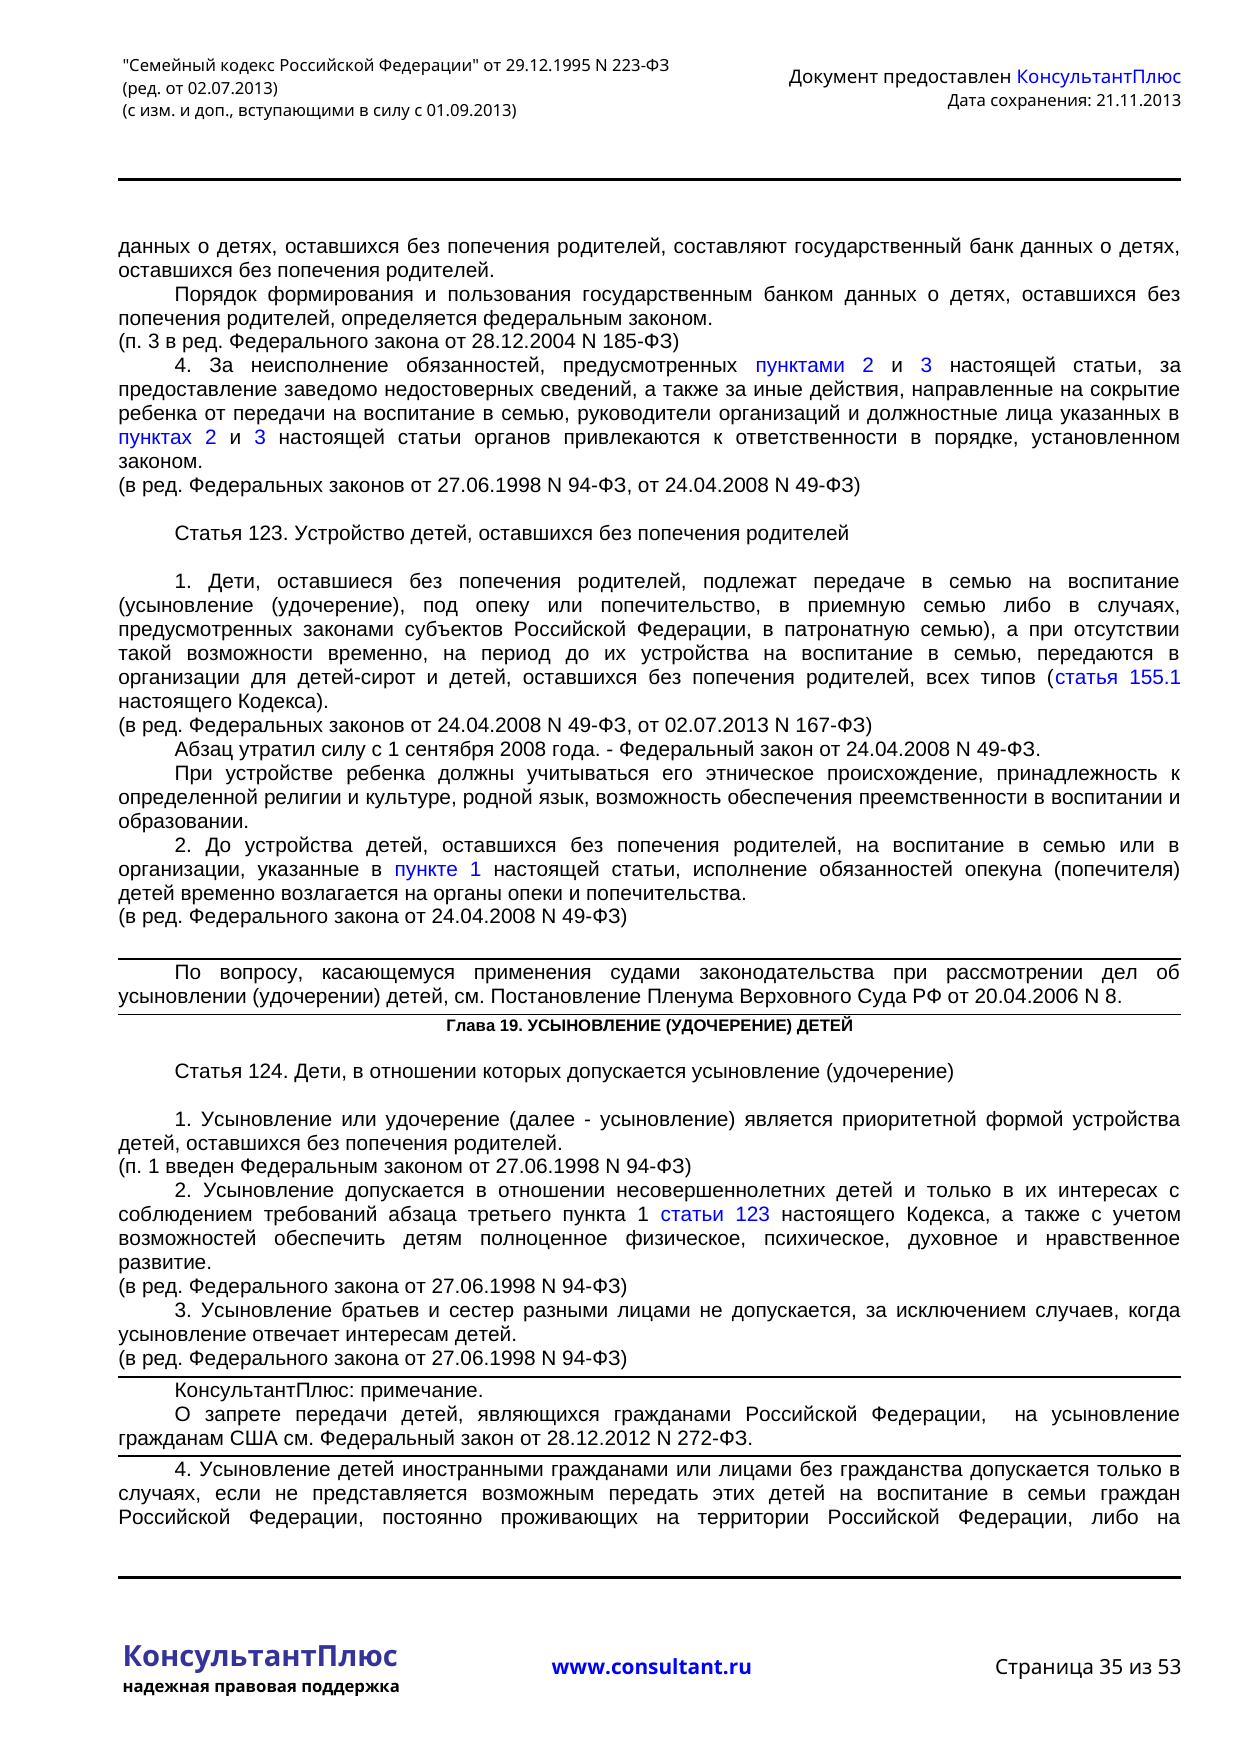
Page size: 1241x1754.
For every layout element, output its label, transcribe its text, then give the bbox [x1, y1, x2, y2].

text Глава 19. УСЫНОВЛЕНИЕ (УДОЧЕРЕНИЕ) ДЕТЕЙ [118, 1015, 1181, 1034]
text При устройстве ребенка должны учитываться его этническое происхождение, принадлежность к определенной религии и культуре, родной язык, возможность обеспечения преемственности в воспитании и образовании. [118, 761, 1181, 832]
text 2. Усыновление допускается в отношении несовершеннолетних детей и только в их интересах с соблюдением требований абзаца третьего пункта 1 статьи 123 настоящего Кодекса, а также с учетом возможностей обеспечить детям полноценное физическое, психическое, духовное и нравственное развитие. [118, 1178, 1181, 1274]
text (в ред. Федерального закона от 27.06.1998 N 94-ФЗ) [118, 1274, 1181, 1298]
text (в ред. Федерального закона от 24.04.2008 N 49-ФЗ) [118, 904, 1181, 928]
text О запрете передачи детей, являющихся гражданами Российской Федерации, на усыновление гражданам США см. Федеральный закон от 28.12.2012 N 272-ФЗ. [118, 1402, 1181, 1449]
text Абзац утратил силу с 1 сентября 2008 года. - Федеральный закон от 24.04.2008 N 49-ФЗ. [118, 737, 1181, 761]
text КонсультантПлюс: примечание. [118, 1378, 1181, 1402]
text 2. До устройства детей, оставшихся без попечения родителей, на воспитание в семью или в организации, указанные в пункте 1 настоящей статьи, исполнение обязанностей опекуна (попечителя) детей временно возлагается на органы опеки и попечительства. [118, 832, 1181, 904]
text (п. 3 в ред. Федерального закона от 28.12.2004 N 185-ФЗ) [118, 329, 1181, 353]
text (в ред. Федеральных законов от 27.06.1998 N 94-ФЗ, от 24.04.2008 N 49-ФЗ) [118, 473, 1181, 497]
text По вопросу, касающемуся применения судами законодательства при рассмотрении дел об усыновлении (удочерении) детей, см. Постановление Пленума Верховного Суда РФ от 20.04.2006 N 8. [118, 960, 1181, 1008]
text (в ред. Федеральных законов от 24.04.2008 N 49-ФЗ, от 02.07.2013 N 167-ФЗ) [118, 713, 1181, 737]
text (п. 1 введен Федеральным законом от 27.06.1998 N 94-ФЗ) [118, 1154, 1181, 1178]
text Порядок формирования и пользования государственным банком данных о детях, оставшихся без попечения родителей, определяется федеральным законом. [118, 281, 1181, 329]
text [118, 233, 1181, 281]
text 4. За неисполнение обязанностей, предусмотренных пунктами 2 и 3 настоящей статьи, за предоставление заведомо недостоверных сведений, а также за иные действия, направленные на сокрытие ребенка от передачи на воспитание в семью, руководители организаций и должностные лица указанных в пунктах 2 и 3 настоящей статьи органов привлекаются к ответственности в порядке, установленном законом. [118, 353, 1181, 473]
text 3. Усыновление братьев и сестер разными лицами не допускается, за исключением случаев, когда усыновление отвечает интересам детей. [118, 1298, 1181, 1346]
text 1. Дети, оставшиеся без попечения родителей, подлежат передаче в семью на воспитание (усыновление (удочерение), под опеку или попечительство, в приемную семью либо в случаях, предусмотренных законами субъектов Российской Федерации, в патронатную семью), а при отсутствии такой возможности временно, на период до их устройства на воспитание в семью, передаются в организации для детей-сирот и детей, оставшихся без попечения родителей, всех типов (статья 155.1 настоящего Кодекса). [118, 569, 1181, 713]
text Статья 123. Устройство детей, оставшихся без попечения родителей [118, 521, 1181, 545]
text 1. Усыновление или удочерение (далее - усыновление) является приоритетной формой устройства детей, оставшихся без попечения родителей. [118, 1106, 1181, 1154]
text (в ред. Федерального закона от 27.06.1998 N 94-ФЗ) [118, 1346, 1181, 1370]
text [118, 1457, 1181, 1529]
text Статья 124. Дети, в отношении которых допускается усыновление (удочерение) [118, 1058, 1181, 1082]
